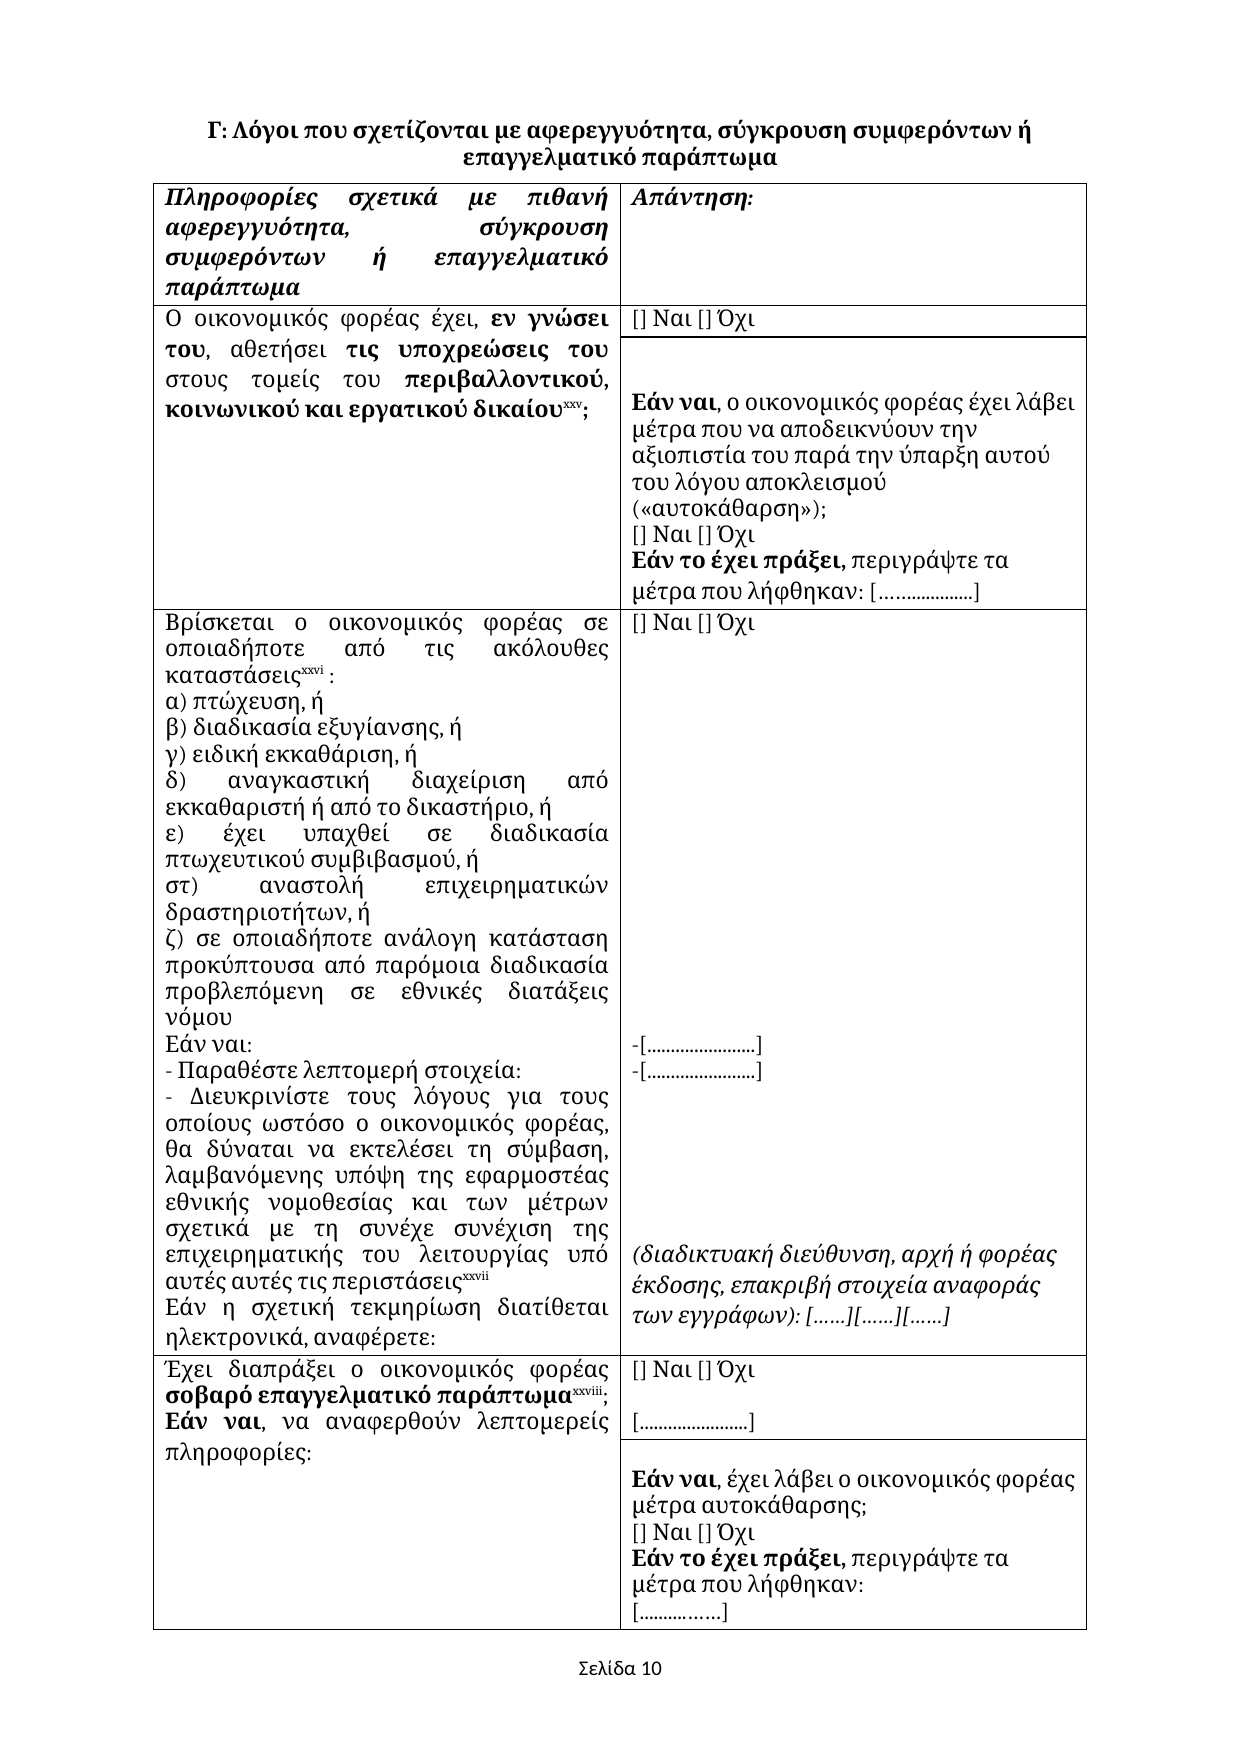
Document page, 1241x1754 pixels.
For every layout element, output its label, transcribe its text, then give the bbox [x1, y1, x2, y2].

table_header Πληροφορίες σχετικά με πιθανή αφερεγγυότητα, σύγκρουση συμφερόντων ή επαγγελματικό παράπτωμα [154, 184, 620, 305]
text Γ: Λόγοι που σχετίζονται με αφερεγγυότητα, σύγκρουση συμφερόντων ή επαγγελματικό παράπτωμα [118, 118, 1122, 171]
table_cell Βρίσκεται ο οικονομικός φορέας σε οποιαδήποτε από τις ακόλουθες καταστάσεις : α) πτώχευση, ή β) διαδικασία εξυγίανσης, ή γ) ειδική εκκαθάριση, ή δ) αναγκαστική διαχείριση από εκκαθαριστή ή από το δικαστήριο, ή ε) έχει υπαχθεί σε διαδικασία πτωχευτικού συμβιβασμού, ή στ) αναστολή επιχειρηματικών δραστηριοτήτων, ή ζ) σε οποιαδήποτε ανάλογη κατάσταση προκύπτουσα από παρόμοια διαδικασία προβλεπόμενη σε εθνικές διατάξεις νόμου Εάν ναι: - Παραθέστε λεπτομερή στοιχεία: - Διευκρινίστε τους λόγους για τους οποίους ωστόσο ο οικονομικός φορέας, θα δύναται να εκτελέσει τη σύμβαση, λαμβανόμενης υπόψη της εφαρμοστέας εθνικής νομοθεσίας και των μέτρων σχετικά με τη συνέχε συνέχιση της επιχειρηματικής του λειτουργίας υπό αυτές αυτές τις περιστάσεις Εάν η σχετική τεκμηρίωση διατίθεται ηλεκτρονικά, αναφέρετε: [154, 610, 620, 1355]
table_cell [] Ναι [] Όχι [.......................] [621, 1356, 1086, 1439]
table_cell Εάν ναι, έχει λάβει ο οικονομικός φορέας μέτρα αυτοκάθαρσης; [] Ναι [] Όχι Εάν το έχει πράξει, περιγράψτε τα μέτρα που λήφθηκαν: [..........……] [621, 1440, 1086, 1629]
table_cell [] Ναι [] Όχι -[.......................] -[.......................] (διαδικτυακή διεύθυνση, αρχή ή φορέας έκδοσης, επακριβή στοιχεία αναφοράς των εγγράφων): [……][……][……] [621, 610, 1086, 1355]
table_header Απάντηση: [621, 184, 1086, 305]
table_cell Ο οικονομικός φορέας έχει, εν γνώσει του, αθετήσει τις υποχρεώσεις του στους τομείς του περιβαλλοντικού, κοινωνικού και εργατικού δικαίου; [154, 306, 620, 609]
table_cell Έχει διαπράξει ο οικονομικός φορέας σοβαρό επαγγελματικό παράπτωμα; Εάν ναι, να αναφερθούν λεπτομερείς πληροφορίες: [154, 1356, 620, 1629]
table_cell [] Ναι [] Όχι [621, 306, 1086, 336]
table_cell Εάν ναι, ο οικονομικός φορέας έχει λάβει μέτρα που να αποδεικνύουν την αξιοπιστία του παρά την ύπαρξη αυτού του λόγου αποκλεισμού («αυτοκάθαρση»); [] Ναι [] Όχι Εάν το έχει πράξει, περιγράψτε τα μέτρα που λήφθηκαν: […….............] [621, 338, 1086, 609]
